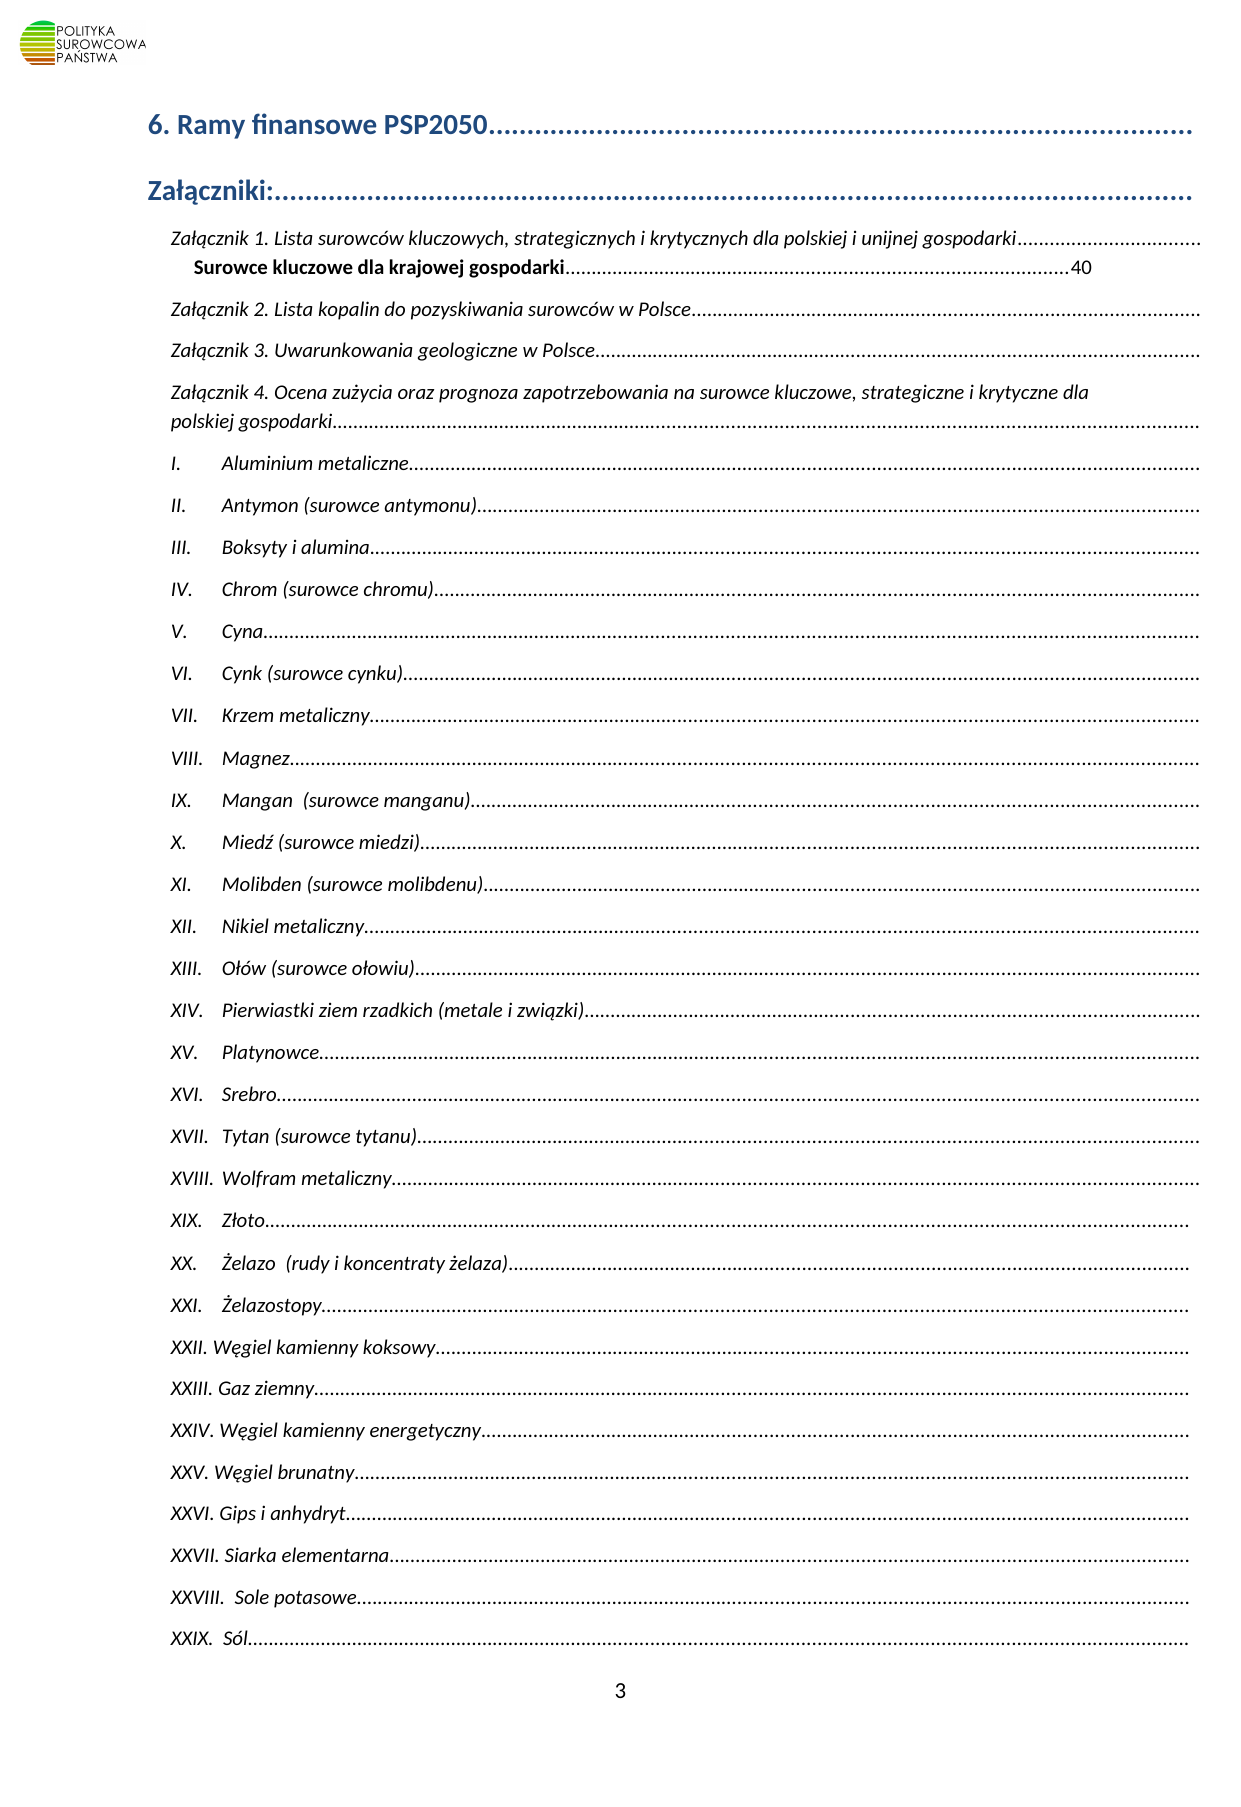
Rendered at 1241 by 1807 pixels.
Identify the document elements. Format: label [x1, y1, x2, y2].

picture [17, 20, 146, 65]
